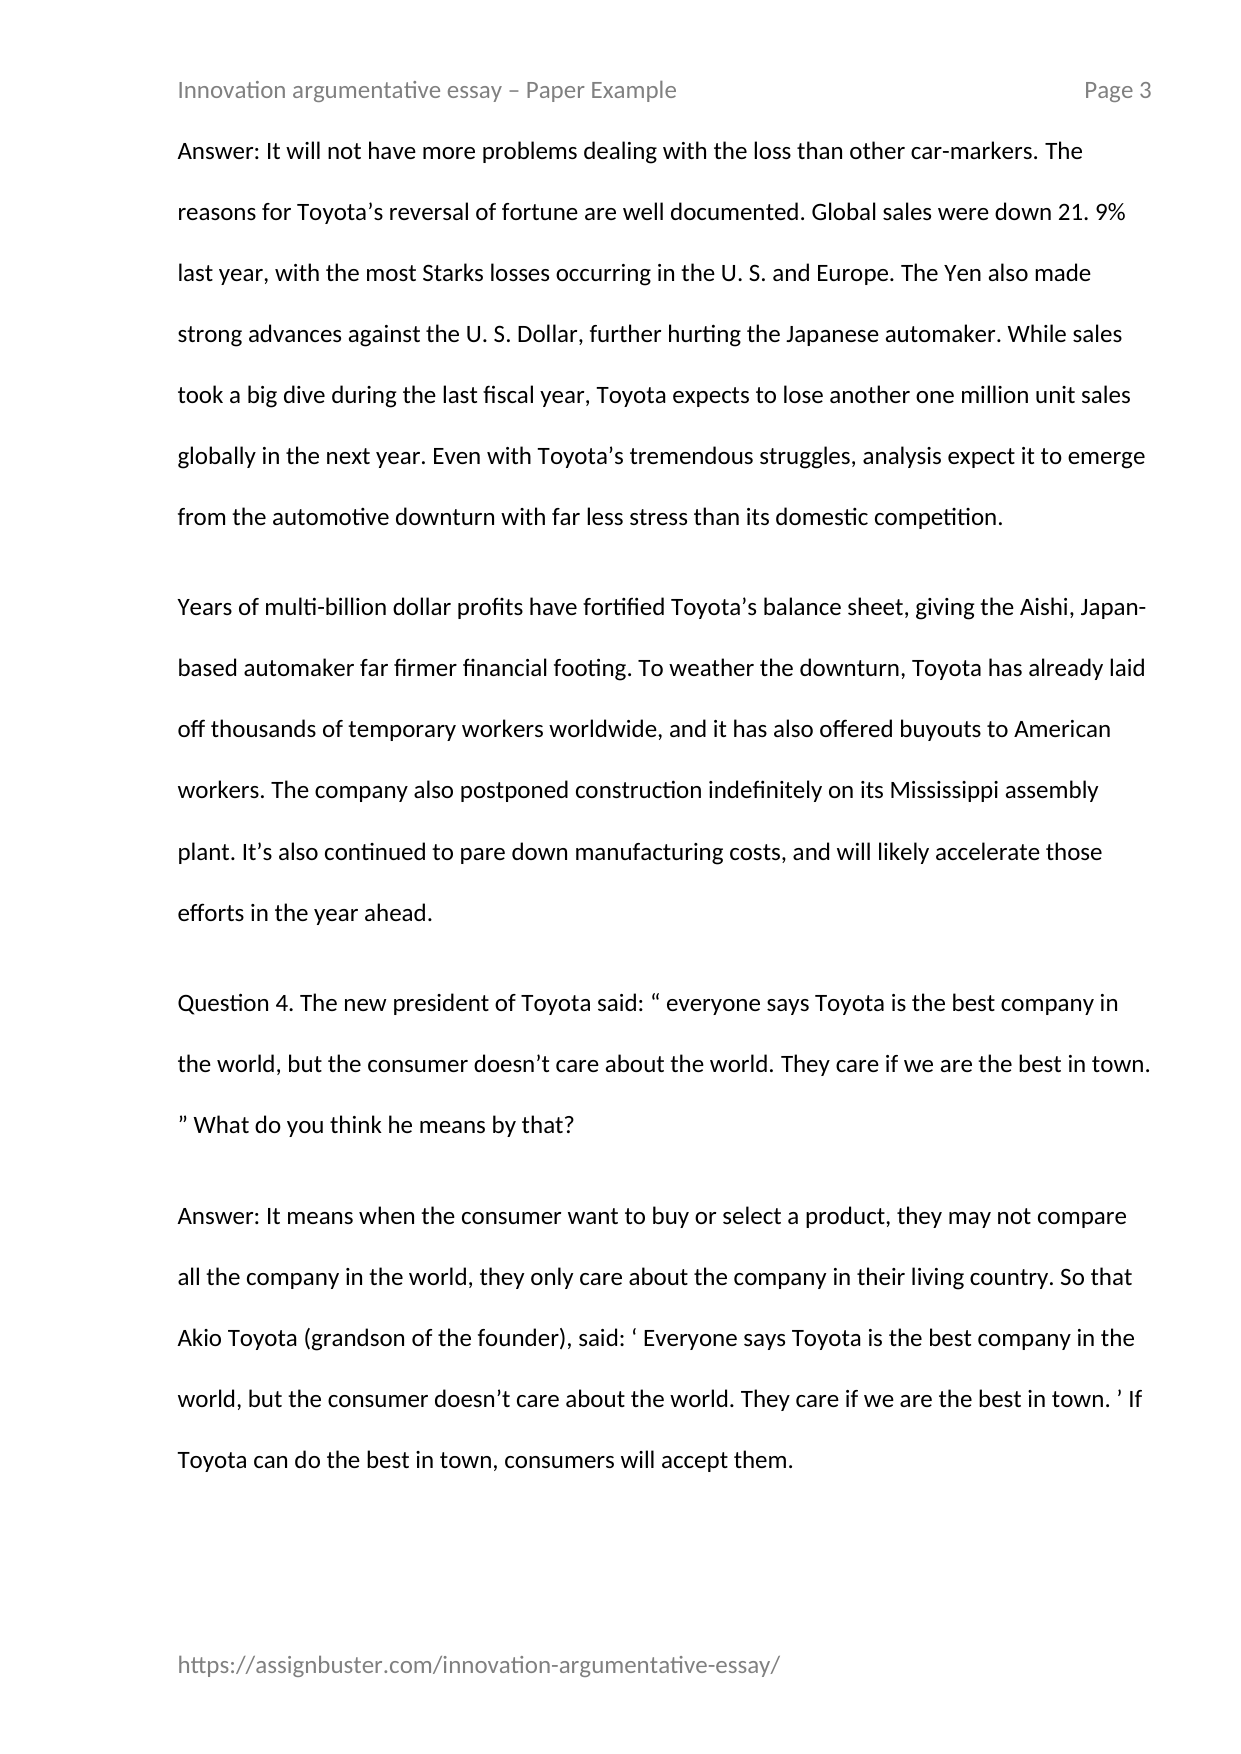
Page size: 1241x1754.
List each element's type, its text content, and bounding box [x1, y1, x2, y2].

text Answer: It means when the consumer want to buy or select a product, they may not compare all the company in the world, they only care about the company in their living country. So that Akio Toyota (grandson of the founder), said: ‘ Everyone says Toyota is the best company in the world, but the consumer doesn’t care about the world. They care if we are the best in town. ’ If Toyota can do the best in town, consumers will accept them. [177, 1200, 1152, 1474]
text Years of multi-billion dollar profits have fortified Toyota’s balance sheet, giving the Aishi, Japan-based automaker far firmer financial footing. To weather the downturn, Toyota has already laid off thousands of temporary workers worldwide, and it has also offered buyouts to American workers. The company also postponed construction indefinitely on its Mississippi assembly plant. It’s also continued to pare down manufacturing costs, and will likely accelerate those efforts in the year ahead. [177, 592, 1152, 927]
text Question 4. The new president of Toyota said: “ everyone says Toyota is the best company in the world, but the consumer doesn’t care about the world. They care if we are the best in town. ” What do you think he means by that? [177, 987, 1152, 1140]
text Answer: It will not have more problems dealing with the loss than other car-markers. The reasons for Toyota’s reversal of fortune are well documented. Global sales were down 21. 9% last year, with the most Starks losses occurring in the U. S. and Europe. The Yen also made strong advances against the U. S. Dollar, further hurting the Japanese automaker. While sales took a big dive during the last fiscal year, Toyota expects to lose another one million unit sales globally in the next year. Even with Toyota’s tremendous struggles, analysis expect it to emerge from the automotive downturn with far less stress than its domestic competition. [177, 135, 1152, 532]
